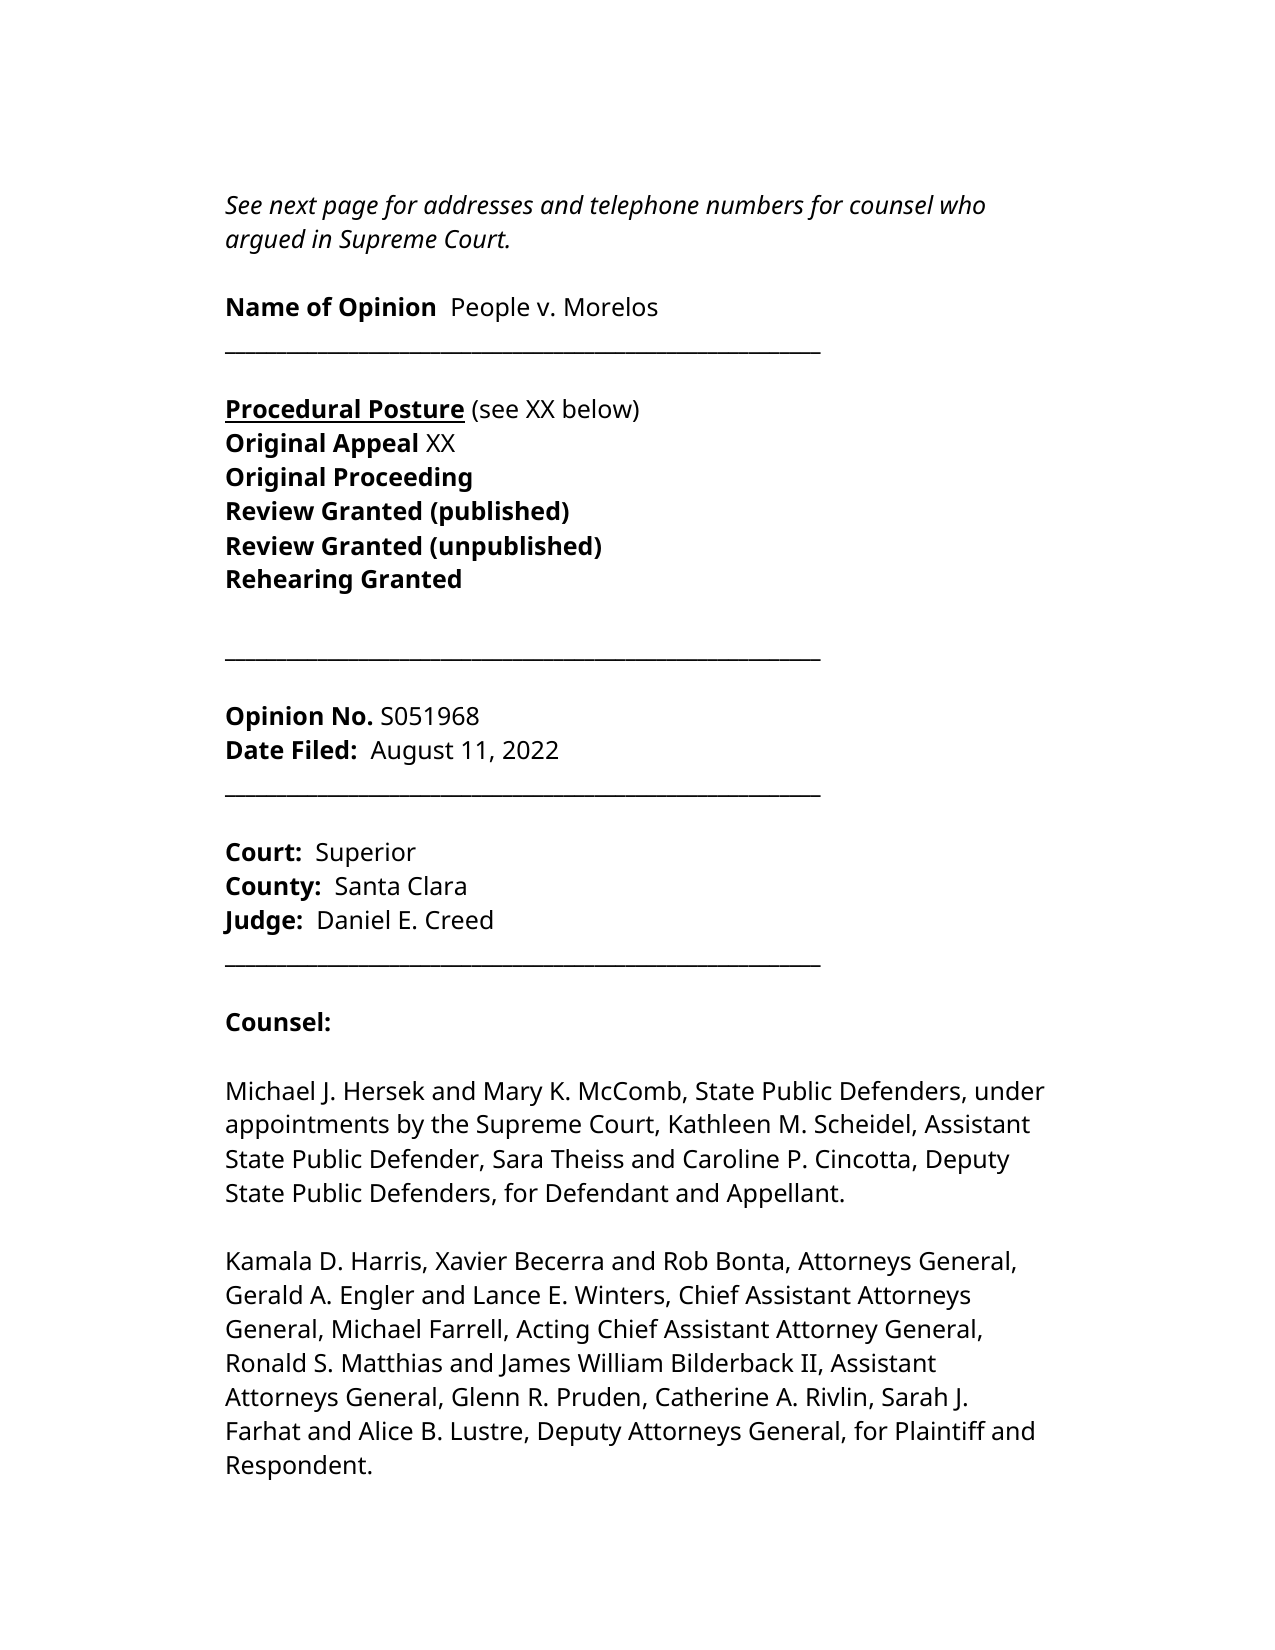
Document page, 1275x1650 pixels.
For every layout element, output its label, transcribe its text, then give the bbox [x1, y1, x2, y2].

text Review Granted (unpublished) [225, 528, 1050, 562]
text Procedural Posture (see XX below) [225, 392, 1050, 426]
text Court: Superior [225, 835, 1050, 869]
text __________________________________________________________ [225, 937, 1050, 971]
text See next page for addresses and telephone numbers for counsel who argued in Supreme Court. [225, 187, 1050, 256]
text Opinion No. S051968 [225, 698, 1050, 732]
text __________________________________________________________ [225, 324, 1050, 358]
text Original Appeal XX [225, 426, 1050, 460]
text Original Proceeding [225, 460, 1050, 494]
text Rehearing Granted [225, 562, 1050, 596]
text Kamala D. Harris, Xavier Becerra and Rob Bonta, Attorneys General, Gerald A. Engler and Lance E. Winters, Chief Assistant Attorneys General, Michael Farrell, Acting Chief Assistant Attorney General, Ronald S. Matthias and James William Bilderback II, Assistant Attorneys General, Glenn R. Pruden, Catherine A. Rivlin, Sarah J. Farhat and Alice B. Lustre, Deputy Attorneys General, for Plaintiff and Respondent. [225, 1243, 1050, 1482]
text __________________________________________________________ [225, 767, 1050, 801]
text Name of Opinion People v. Morelos [225, 290, 1050, 324]
text Michael J. Hersek and Mary K. McComb, State Public Defenders, under appointments by the Supreme Court, Kathleen M. Scheidel, Assistant State Public Defender, Sara Theiss and Caroline P. Cincotta, Deputy State Public Defenders, for Defendant and Appellant. [225, 1073, 1050, 1209]
text Judge: Daniel E. Creed [225, 903, 1050, 937]
text Review Granted (published) [225, 494, 1050, 528]
text Date Filed: August 11, 2022 [225, 732, 1050, 767]
text County: Santa Clara [225, 869, 1050, 903]
text __________________________________________________________ [225, 630, 1050, 664]
text Counsel: [225, 1005, 1050, 1039]
